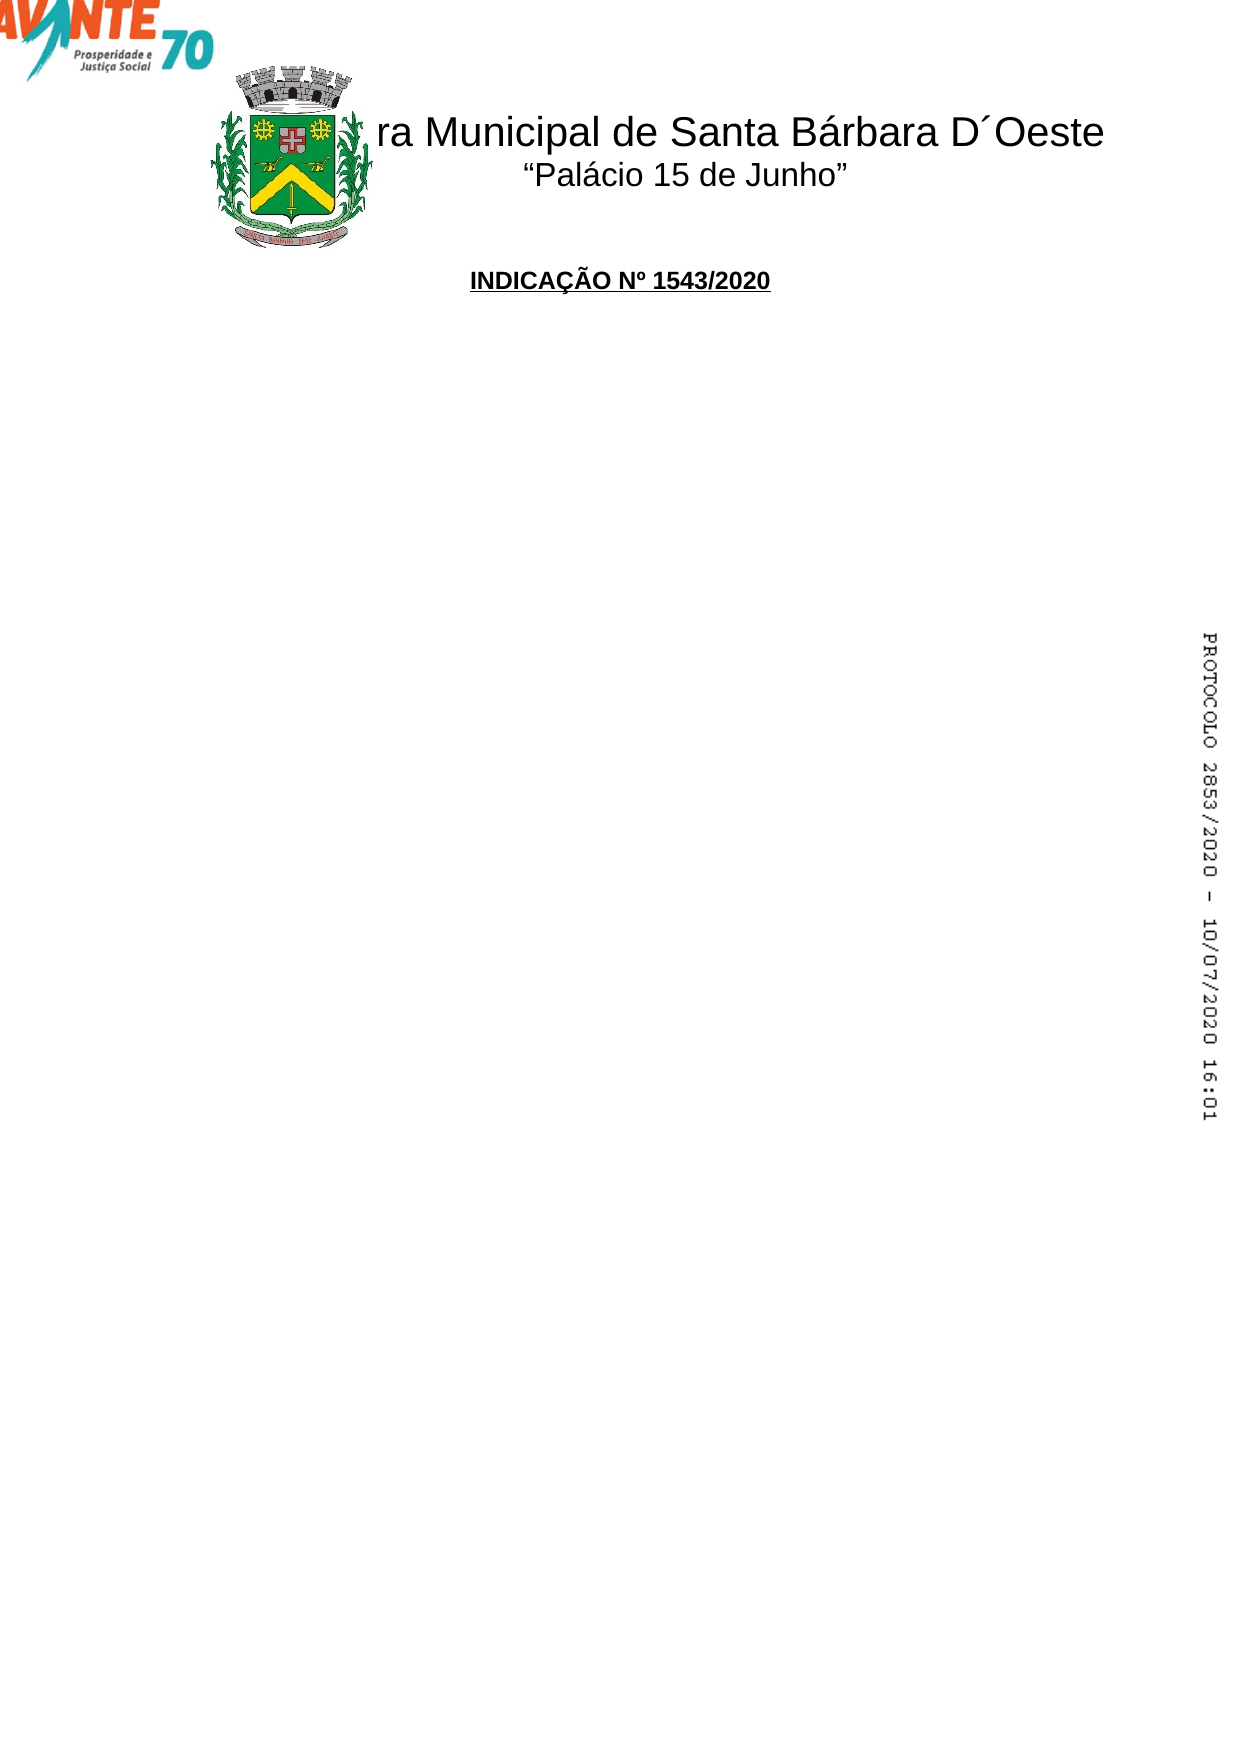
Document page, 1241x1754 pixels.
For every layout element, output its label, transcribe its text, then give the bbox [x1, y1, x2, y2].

picture [1177, 629, 1241, 1125]
title INDICAÇÃO Nº 1543/2020 [177, 266, 1063, 294]
picture [0, 0, 380, 255]
